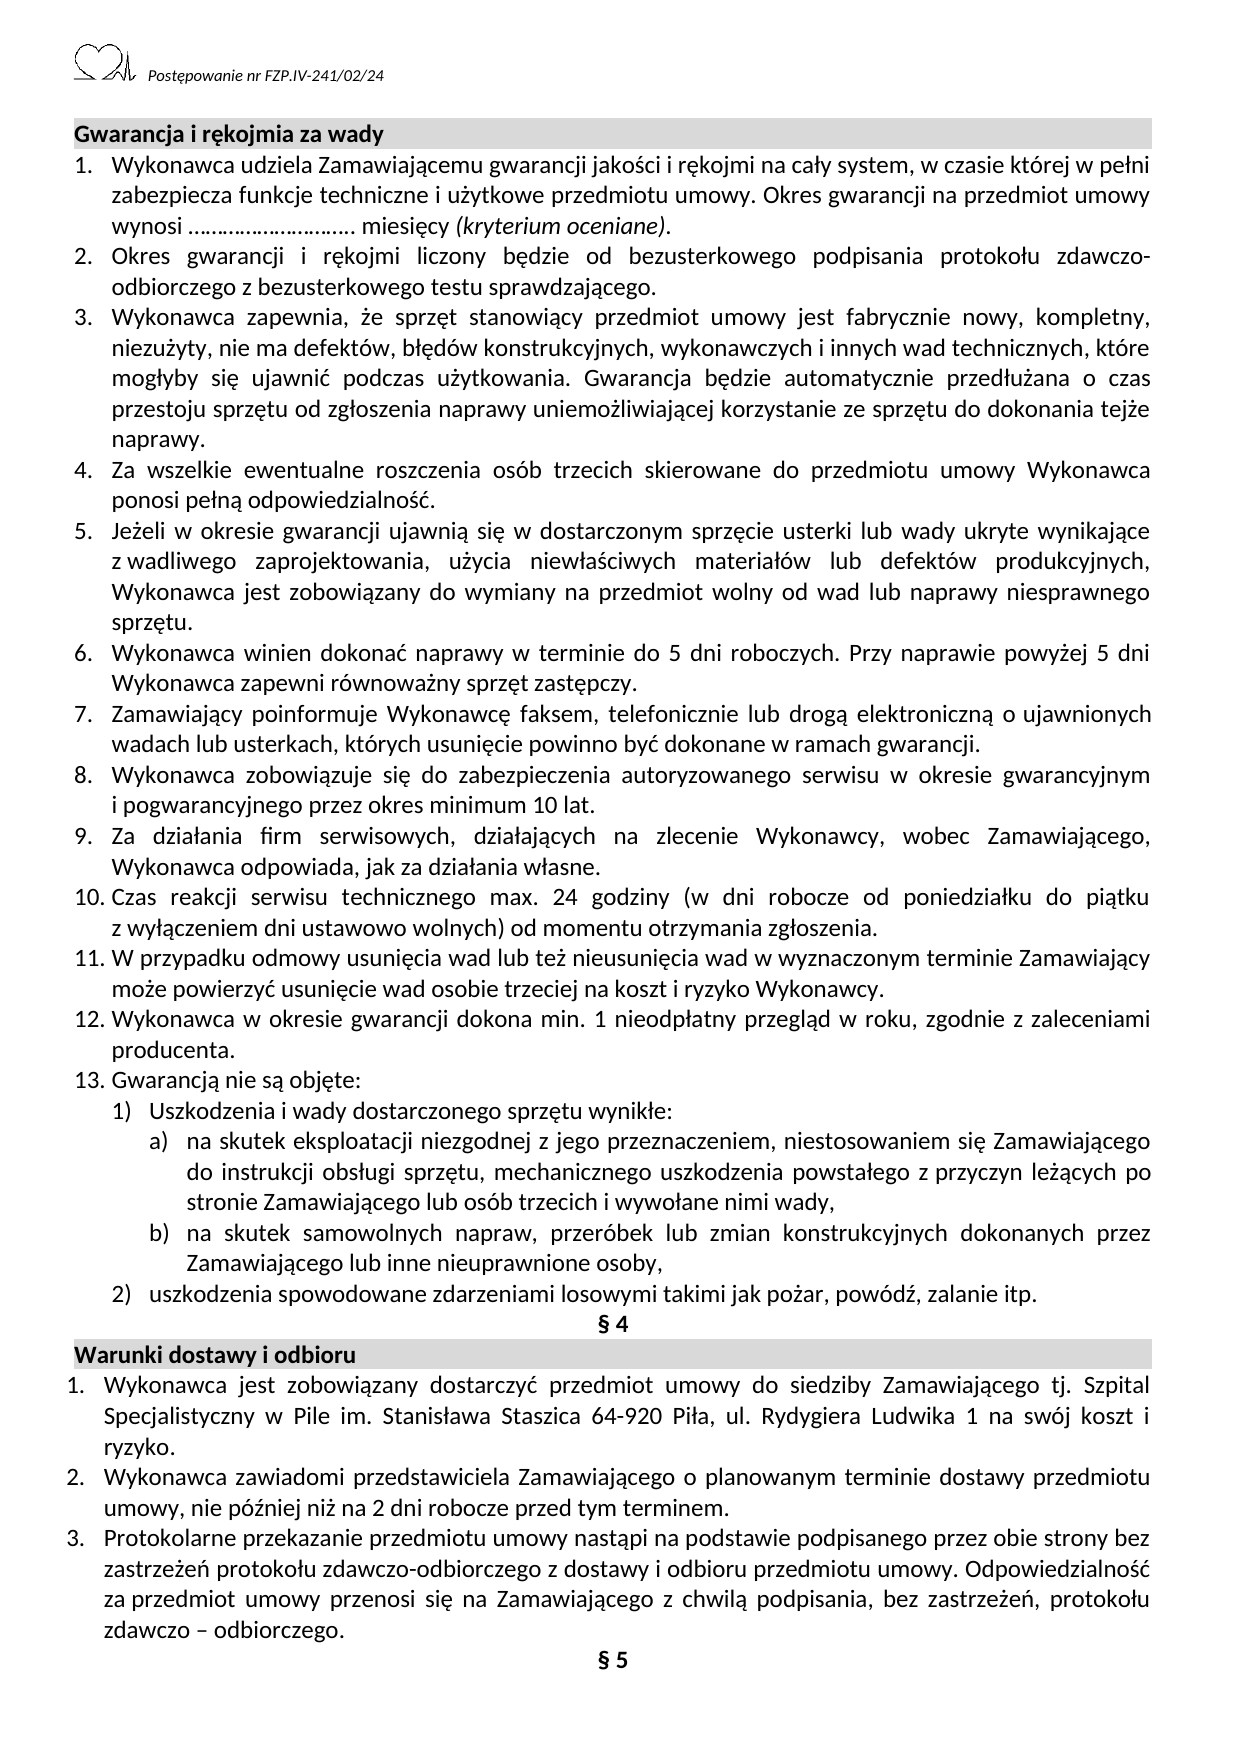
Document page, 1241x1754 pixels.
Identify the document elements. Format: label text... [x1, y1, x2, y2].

list Za działania firm serwisowych, działających na zlecenie Wykonawcy, wobec Zamawiającego, Wykonawca odpowiada, jak za działania własne. [74, 820, 1152, 881]
list Za wszelkie ewentualne roszczenia osób trzecich skierowane do przedmiotu umowy Wykonawca ponosi pełną odpowiedzialność. [74, 454, 1152, 515]
list na skutek eksploatacji niezgodnej z jego przeznaczeniem, niestosowaniem się Zamawiającego do instrukcji obsługi sprzętu, mechanicznego uszkodzenia powstałego z przyczyn leżących po stronie Zamawiającego lub osób trzecich i wywołane nimi wady, [149, 1125, 1152, 1217]
list Zamawiający poinformuje Wykonawcę faksem, telefonicznie lub drogą elektroniczną o ujawnionych wadach lub usterkach, których usunięcie powinno być dokonane w ramach gwarancji. [74, 698, 1152, 759]
list Wykonawca zobowiązuje się do zabezpieczenia autoryzowanego serwisu w okresie gwarancyjnym i pogwarancyjnego przez okres minimum 10 lat. [74, 759, 1152, 820]
list Czas reakcji serwisu technicznego max. 24 godziny (w dni robocze od poniedziałku do piątku z wyłączeniem dni ustawowo wolnych) od momentu otrzymania zgłoszenia. [74, 881, 1152, 942]
text § 4 [74, 1308, 1152, 1339]
list Jeżeli w okresie gwarancji ujawnią się w dostarczonym sprzęcie usterki lub wady ukryte wynikające z wadliwego zaprojektowania, użycia niewłaściwych materiałów lub defektów produkcyjnych, Wykonawca jest zobowiązany do wymiany na przedmiot wolny od wad lub naprawy niesprawnego sprzętu. [74, 515, 1152, 637]
list W przypadku odmowy usunięcia wad lub też nieusunięcia wad w wyznaczonym terminie Zamawiający może powierzyć usunięcie wad osobie trzeciej na koszt i ryzyko Wykonawcy. [74, 942, 1152, 1003]
list Protokolarne przekazanie przedmiotu umowy nastąpi na podstawie podpisanego przez obie strony bez zastrzeżeń protokołu zdawczo-odbiorczego z dostawy i odbioru przedmiotu umowy. Odpowiedzialność za przedmiot umowy przenosi się na Zamawiającego z chwilą podpisania, bez zastrzeżeń, protokołu zdawczo – odbiorczego. [66, 1522, 1152, 1644]
list Wykonawca udziela Zamawiającemu gwarancji jakości i rękojmi na cały system, w czasie której w pełni zabezpiecza funkcje techniczne i użytkowe przedmiotu umowy. Okres gwarancji na przedmiot umowy wynosi ……………………….. miesięcy (kryterium oceniane). [74, 149, 1152, 240]
list Wykonawca zawiadomi przedstawiciela Zamawiającego o planowanym terminie dostawy przedmiotu umowy, nie później niż na 2 dni robocze przed tym terminem. [66, 1461, 1152, 1522]
list Uszkodzenia i wady dostarczonego sprzętu wynikłe: [111, 1095, 1152, 1125]
text Warunki dostawy i odbioru [74, 1339, 1152, 1369]
list Wykonawca jest zobowiązany dostarczyć przedmiot umowy do siedziby Zamawiającego tj. Szpital Specjalistyczny w Pile im. Stanisława Staszica 64-920 Piła, ul. Rydygiera Ludwika 1 na swój koszt i ryzyko. [66, 1369, 1152, 1461]
list Gwarancją nie są objęte: [74, 1064, 1152, 1095]
list uszkodzenia spowodowane zdarzeniami losowymi takimi jak pożar, powódź, zalanie itp. [111, 1278, 1152, 1308]
list Wykonawca w okresie gwarancji dokona min. 1 nieodpłatny przegląd w roku, zgodnie z zaleceniami producenta. [74, 1003, 1152, 1064]
list Wykonawca winien dokonać naprawy w terminie do 5 dni roboczych. Przy naprawie powyżej 5 dni Wykonawca zapewni równoważny sprzęt zastępczy. [74, 637, 1152, 698]
picture [73, 44, 137, 81]
text Gwarancja i rękojmia za wady [74, 118, 1152, 149]
text § 5 [74, 1644, 1152, 1675]
list Okres gwarancji i rękojmi liczony będzie od bezusterkowego podpisania protokołu zdawczo-odbiorczego z bezusterkowego testu sprawdzającego. [74, 240, 1152, 301]
list na skutek samowolnych napraw, przeróbek lub zmian konstrukcyjnych dokonanych przez Zamawiającego lub inne nieuprawnione osoby, [149, 1217, 1152, 1278]
list Wykonawca zapewnia, że sprzęt stanowiący przedmiot umowy jest fabrycznie nowy, kompletny, niezużyty, nie ma defektów, błędów konstrukcyjnych, wykonawczych i innych wad technicznych, które mogłyby się ujawnić podczas użytkowania. Gwarancja będzie automatycznie przedłużana o czas przestoju sprzętu od zgłoszenia naprawy uniemożliwiającej korzystanie ze sprzętu do dokonania tejże naprawy. [74, 301, 1152, 454]
